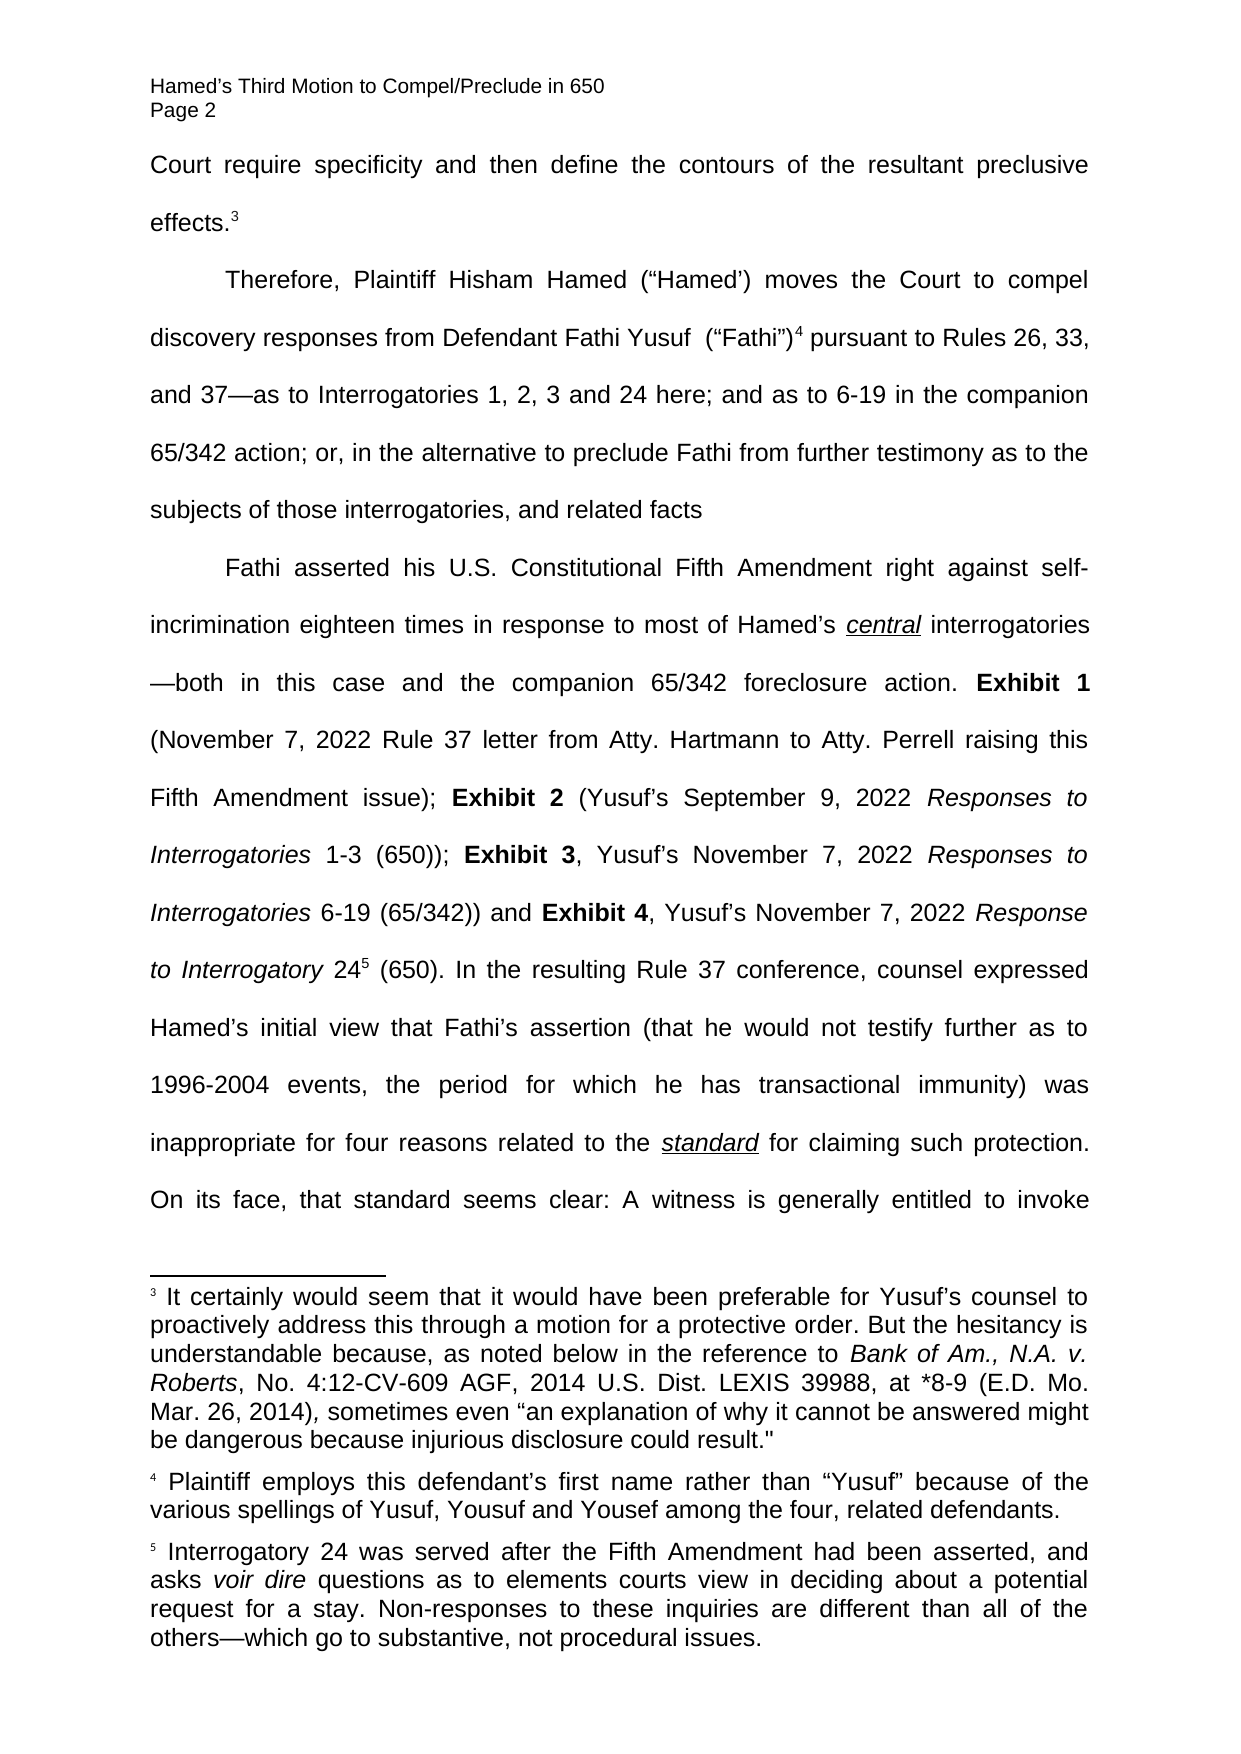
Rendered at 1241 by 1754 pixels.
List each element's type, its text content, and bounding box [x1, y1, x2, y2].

text Fathi asserted his U.S. Constitutional Fifth Amendment right against self-incrimination eighteen times in response to most of Hamed’s central interrogatories—both in this case and the companion 65/342 foreclosure action. Exhibit 1 (November 7, 2022 Rule 37 letter from Atty. Hartmann to Atty. Perrell raising this Fifth Amendment issue); Exhibit 2 (Yusuf’s September 9, 2022 Responses to Interrogatories 1-3 (650)); Exhibit 3, Yusuf’s November 7, 2022 Responses to Interrogatories 6-19 (65/342)) and Exhibit 4, Yusuf’s November 7, 2022 Response to Interrogatory 24 (650). In the resulting Rule 37 conference, counsel expressed Hamed’s initial view that Fathi’s assertion (that he would not testify further as to 1996-2004 events, the period for which he has transactional immunity) was inappropriate for four reasons related to the standard for claiming such protection. On its face, that standard seems clear: A witness is generally entitled to invoke the Fifth Amendment privilege against self-incrimination (1) when there is a realistic possibility[] that his answers to questions can be used in any way to convict him of a crime. While it need not be probable that a criminal prosecution will be brought or that the witness's answer will be introduced in a later prosecution; the witness still must demonstrate a realistic possibility that his answer might be used against him. Moreover, (2) the Fifth Amendment forbids not only the compulsion of testimony that would itself be admissible in a criminal prosecution, but also the compulsion of testimony, whether or not itself admissible, that may aid in the development of other incriminating evidence that can be used at trial. See Hoffman v. US, 341 U.S. 479, 486, 71 S. Ct. 814, 95 L. Ed. 1118 (1951) explained in Callwood v. Island Block, Inc., 1983 V.I. LEXIS 76, at *5 (Feb. 11, 1983). [150, 553, 1090, 1214]
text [150, 150, 1090, 236]
text Therefore, Plaintiff Hisham Hamed (“Hamed’) moves the Court to compel discovery responses from Defendant Fathi Yusuf (“Fathi”) pursuant to Rules 26, 33, and 37—as to Interrogatories 1, 2, 3 and 24 here; and as to 6-19 in the companion 65/342 action; or, in the alternative to preclude Fathi from further testimony as to the subjects of those interrogatories, and related facts [150, 265, 1090, 524]
